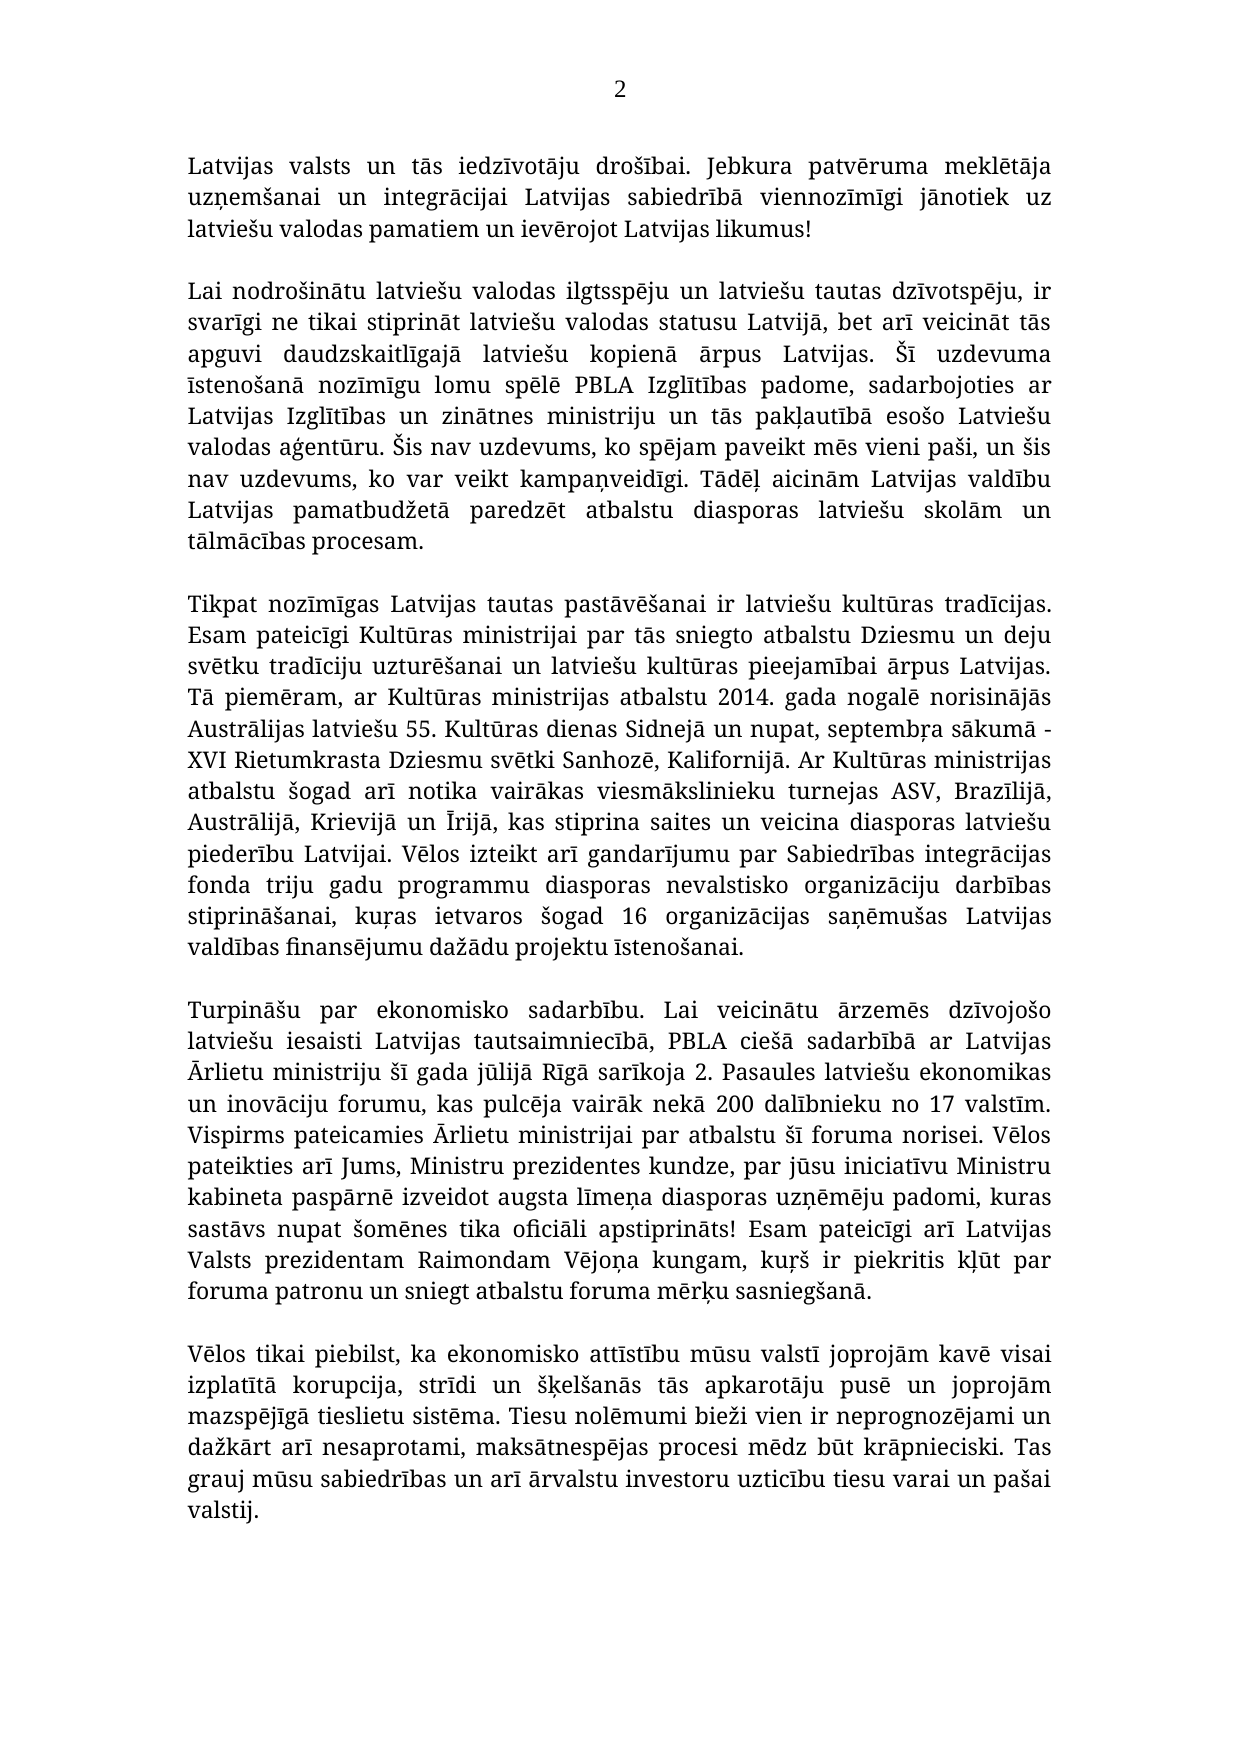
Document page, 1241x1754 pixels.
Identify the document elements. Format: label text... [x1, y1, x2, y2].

text Tikpat nozīmīgas Latvijas tautas pastāvēšanai ir latviešu kultūras tradīcijas. Esam pateicīgi Kultūras ministrijai par tās sniegto atbalstu Dziesmu un deju svētku tradīciju uzturēšanai un latviešu kultūras pieejamībai ārpus Latvijas. Tā piemēram, ar Kultūras ministrijas atbalstu 2014. gada nogalē norisinājās Austrālijas latviešu 55. Kultūras dienas Sidnejā un nupat, septembŗa sākumā - XVI Rietumkrasta Dziesmu svētki Sanhozē, Kalifornijā. Ar Kultūras ministrijas atbalstu šogad arī notika vairākas viesmākslinieku turnejas ASV, Brazīlijā, Austrālijā, Krievijā un Īrijā, kas stiprina saites un veicina diasporas latviešu piederību Latvijai. Vēlos izteikt arī gandarījumu par Sabiedrības integrācijas fonda triju gadu programmu diasporas nevalstisko organizāciju darbības stiprināšanai, kuŗas ietvaros šogad 16 organizācijas saņēmušas Latvijas valdības finansējumu dažādu projektu īstenošanai. [187, 587, 1053, 962]
text Vēlos tikai piebilst, ka ekonomisko attīstību mūsu valstī joprojām kavē visai izplatītā korupcija, strīdi un šķelšanās tās apkarotāju pusē un joprojām mazspējīgā tieslietu sistēma. Tiesu nolēmumi bieži vien ir neprognozējami un dažkārt arī nesaprotami, maksātnespējas procesi mēdz būt krāpnieciski. Tas grauj mūsu sabiedrības un arī ārvalstu investoru uzticību tiesu varai un pašai valstij. [187, 1337, 1053, 1525]
text Lai nodrošinātu latviešu valodas ilgtsspēju un latviešu tautas dzīvotspēju, ir svarīgi ne tikai stiprināt latviešu valodas statusu Latvijā, bet arī veicināt tās apguvi daudzskaitlīgajā latviešu kopienā ārpus Latvijas. Šī uzdevuma īstenošanā nozīmīgu lomu spēlē PBLA Izglītības padome, sadarbojoties ar Latvijas Izglītības un zinātnes ministriju un tās pakļautībā esošo Latviešu valodas aģentūru. Šis nav uzdevums, ko spējam paveikt mēs vieni paši, un šis nav uzdevums, ko var veikt kampaņveidīgi. Tādēļ aicinām Latvijas valdību Latvijas pamatbudžetā paredzēt atbalstu diasporas latviešu skolām un tālmācības procesam. [187, 275, 1053, 556]
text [187, 150, 1053, 244]
text Turpināšu par ekonomisko sadarbību. Lai veicinātu ārzemēs dzīvojošo latviešu iesaisti Latvijas tautsaimniecībā, PBLA ciešā sadarbībā ar Latvijas Ārlietu ministriju šī gada jūlijā Rīgā sarīkoja 2. Pasaules latviešu ekonomikas un inovāciju forumu, kas pulcēja vairāk nekā 200 dalībnieku no 17 valstīm. Vispirms pateicamies Ārlietu ministrijai par atbalstu šī foruma norisei. Vēlos pateikties arī Jums, Ministru prezidentes kundze, par jūsu iniciatīvu Ministru kabineta paspārnē izveidot augsta līmeņa diasporas uzņēmēju padomi, kuras sastāvs nupat šomēnes tika oficiāli apstiprināts! Esam pateicīgi arī Latvijas Valsts prezidentam Raimondam Vējoņa kungam, kuŗš ir piekritis kļūt par foruma patronu un sniegt atbalstu foruma mērķu sasniegšanā. [187, 994, 1053, 1306]
